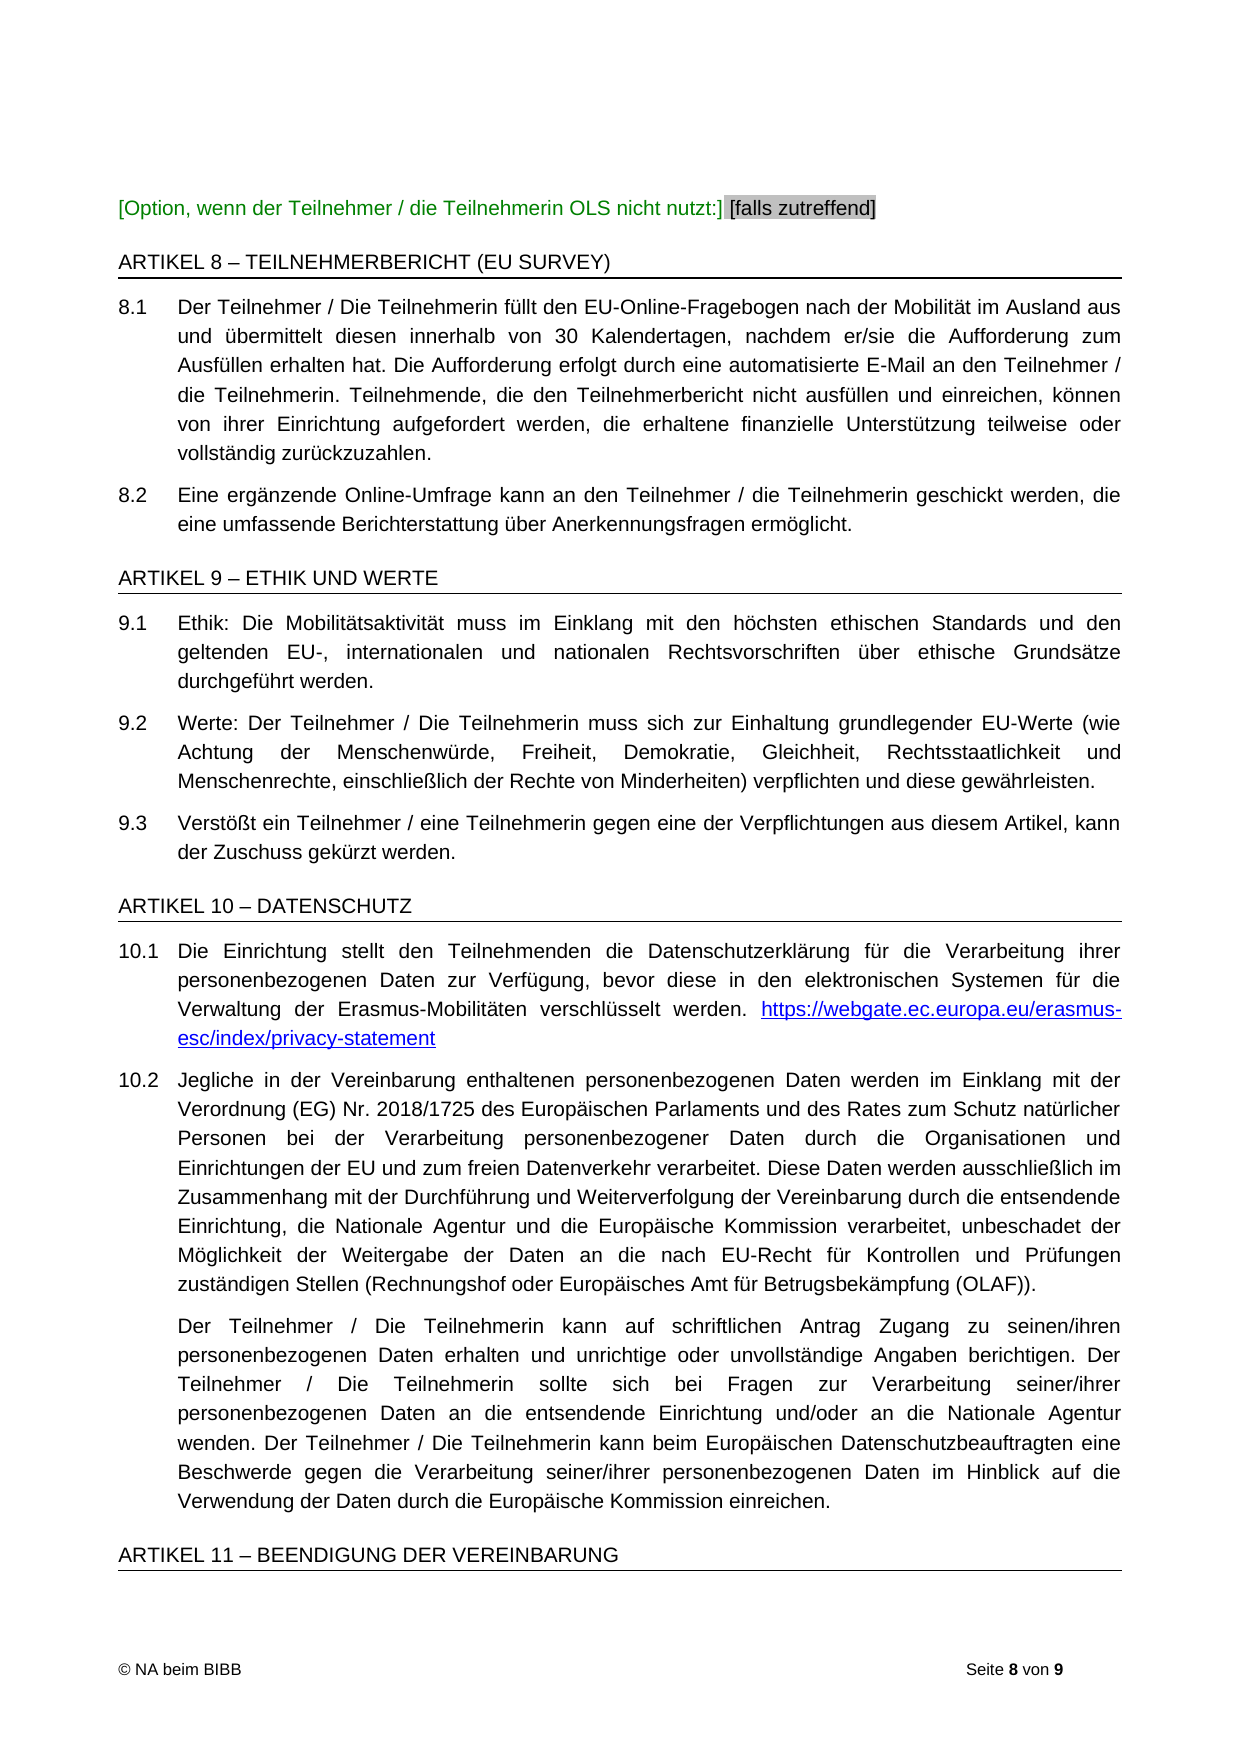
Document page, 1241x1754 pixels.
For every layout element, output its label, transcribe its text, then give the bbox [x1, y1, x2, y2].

text 9.2 Werte: Der Teilnehmer / Die Teilnehmerin muss sich zur Einhaltung grundlegender EU-Werte (wie Achtung der Menschenwürde, Freiheit, Demokratie, Gleichheit, Rechtsstaatlichkeit und Menschenrechte, einschließlich der Rechte von Minderheiten) verpflichten und diese gewährleisten. [118, 707, 1122, 794]
text ARTIKEL 11 – BEENDIGUNG DER VEREINBARUNG [118, 1539, 1122, 1570]
text 10.1 Die Einrichtung stellt den Teilnehmenden die Datenschutzerklärung für die Verarbeitung ihrer personenbezogenen Daten zur Verfügung, bevor diese in den elektronischen Systemen für die Verwaltung der Erasmus-Mobilitäten verschlüsselt werden. https://webgate.ec.europa.eu/erasmus-esc/index/privacy-statement [118, 935, 1122, 1052]
text ARTIKEL 8 – TEILNEHMERBERICHT (EU SURVEY) [118, 246, 1122, 277]
text 8.2 Eine ergänzende Online-Umfrage kann an den Teilnehmer / die Teilnehmerin geschickt werden, die eine umfassende Berichterstattung über Anerkennungsfragen ermöglicht. [118, 479, 1122, 537]
text Der Teilnehmer / Die Teilnehmerin kann auf schriftlichen Antrag Zugang zu seinen/ihren personenbezogenen Daten erhalten und unrichtige oder unvollständige Angaben berichtigen. Der Teilnehmer / Die Teilnehmerin sollte sich bei Fragen zur Verarbeitung seiner/ihrer personenbezogenen Daten an die entsendende Einrichtung und/oder an die Nationale Agentur wenden. Der Teilnehmer / Die Teilnehmerin kann beim Europäischen Datenschutzbeauftragten eine Beschwerde gegen die Verarbeitung seiner/ihrer personenbezogenen Daten im Hinblick auf die Verwendung der Daten durch die Europäische Kommission einreichen. [118, 1310, 1122, 1514]
text 9.1 Ethik: Die Mobilitätsaktivität muss im Einklang mit den höchsten ethischen Standards und den geltenden EU-, internationalen und nationalen Rechtsvorschriften über ethische Grundsätze durchgeführt werden. [118, 607, 1122, 694]
text ARTIKEL 10 – DATENSCHUTZ [118, 890, 1122, 921]
text [Option, wenn der Teilnehmer / die Teilnehmerin OLS nicht nutzt:] [falls zutreffend] [118, 192, 1122, 221]
text ARTIKEL 9 – ETHIK UND WERTE [118, 562, 1122, 593]
text 8.1 Der Teilnehmer / Die Teilnehmerin füllt den EU-Online-Fragebogen nach der Mobilität im Ausland aus und übermittelt diesen innerhalb von 30 Kalendertagen, nachdem er/sie die Aufforderung zum Ausfüllen erhalten hat. Die Aufforderung erfolgt durch eine automatisierte E-Mail an den Teilnehmer / die Teilnehmerin. Teilnehmende, die den Teilnehmerbericht nicht ausfüllen und einreichen, können von ihrer Einrichtung aufgefordert werden, die erhaltene finanzielle Unterstützung teilweise oder vollständig zurückzuzahlen. [118, 291, 1122, 466]
text 9.3 Verstößt ein Teilnehmer / eine Teilnehmerin gegen eine der Verpflichtungen aus diesem Artikel, kann der Zuschuss gekürzt werden. [118, 807, 1122, 865]
text 10.2 Jegliche in der Vereinbarung enthaltenen personenbezogenen Daten werden im Einklang mit der Verordnung (EG) Nr. 2018/1725 des Europäischen Parlaments und des Rates zum Schutz natürlicher Personen bei der Verarbeitung personenbezogener Daten durch die Organisationen und Einrichtungen der EU und zum freien Datenverkehr verarbeitet. Diese Daten werden ausschließlich im Zusammenhang mit der Durchführung und Weiterverfolgung der Vereinbarung durch die entsendende Einrichtung, die Nationale Agentur und die Europäische Kommission verarbeitet, unbeschadet der Möglichkeit der Weitergabe der Daten an die nach EU-Recht für Kontrollen und Prüfungen zuständigen Stellen (Rechnungshof oder Europäisches Amt für Betrugsbekämpfung (OLAF)). [118, 1064, 1122, 1297]
